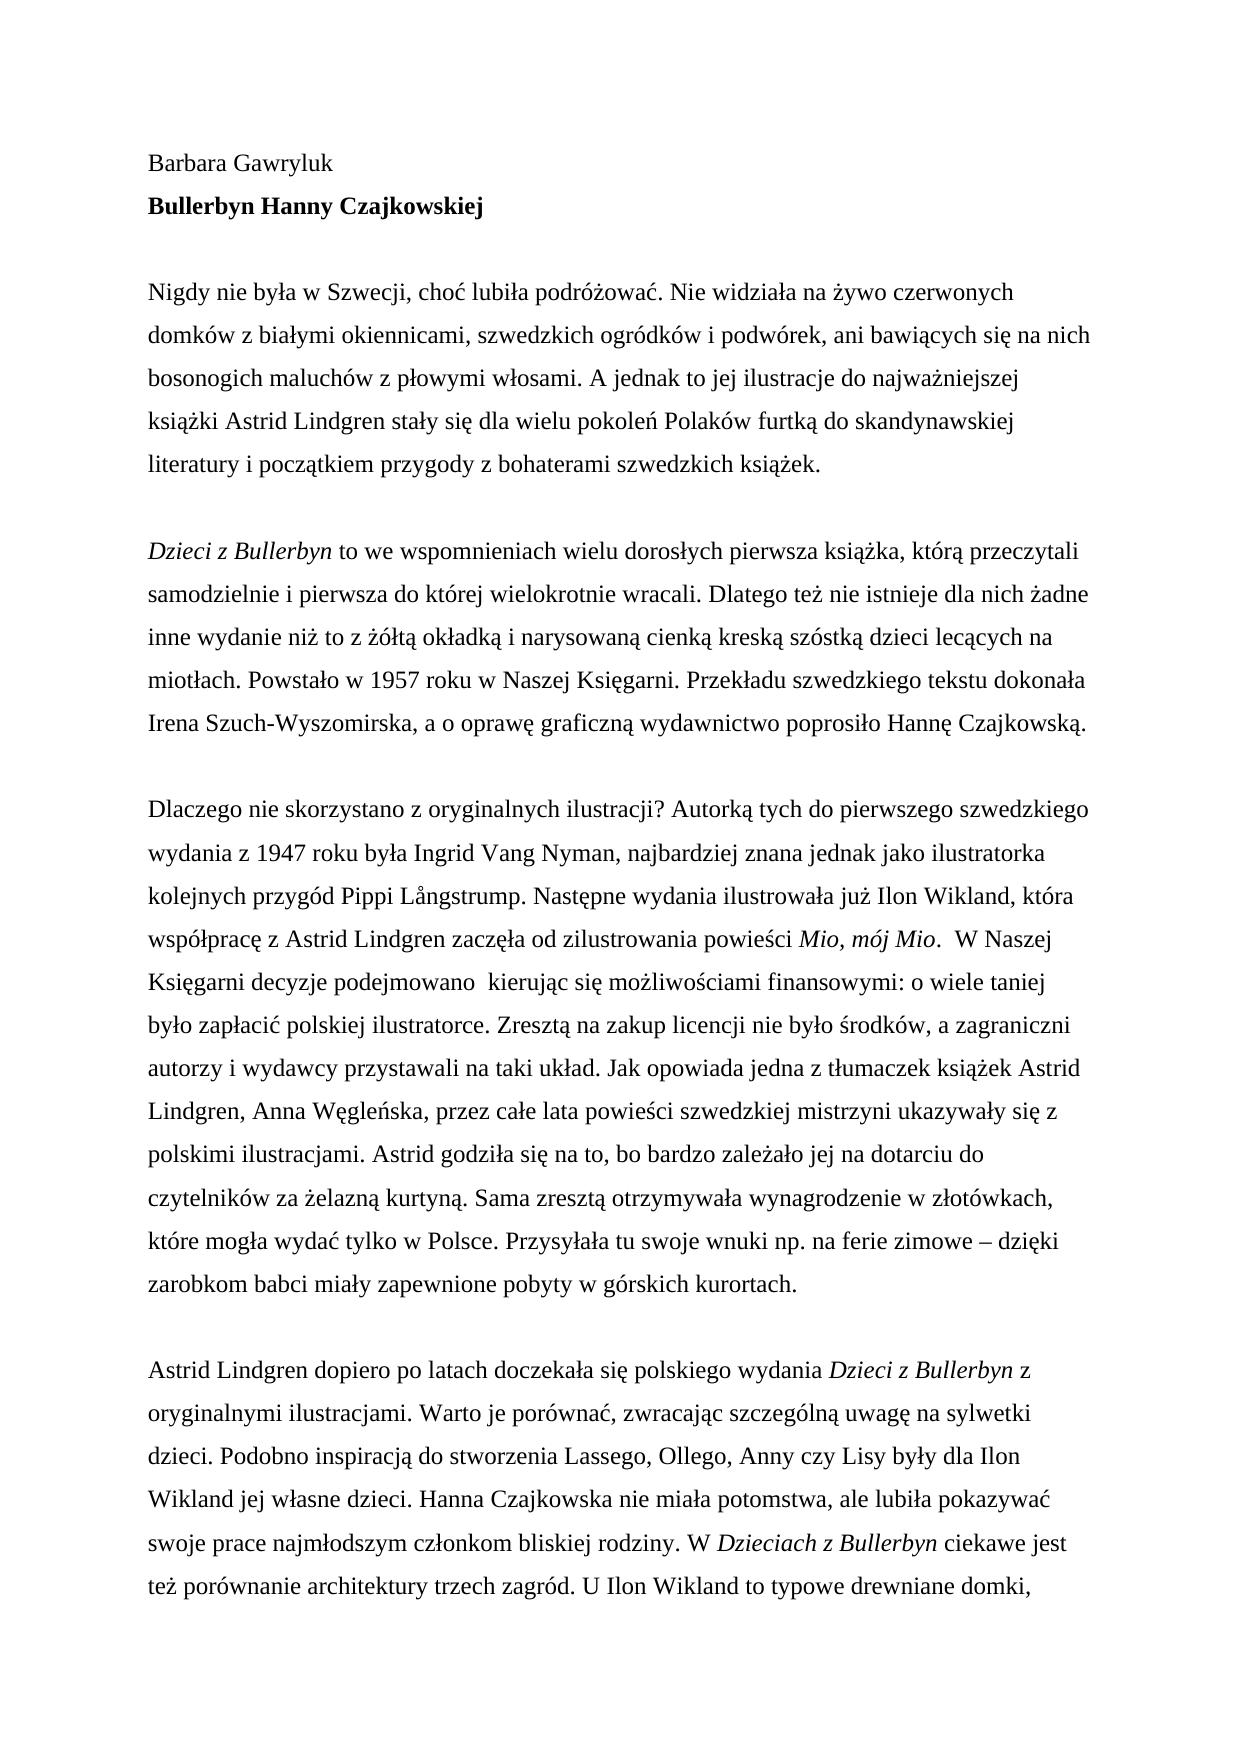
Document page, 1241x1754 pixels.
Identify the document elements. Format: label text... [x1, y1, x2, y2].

text Nigdy nie była w Szwecji, choć lubiła podróżować. Nie widziała na żywo czerwonych domków z białymi okiennicami, szwedzkich ogródków i podwórek, ani bawiących się na nich bosonogich maluchów z płowymi włosami. A jednak to jej ilustracje do najważniejszej książki Astrid Lindgren stały się dla wielu pokoleń Polaków furtką do skandynawskiej literatury i początkiem przygody z bohaterami szwedzkich książek. [148, 277, 1093, 478]
text Dlaczego nie skorzystano z oryginalnych ilustracji? Autorką tych do pierwszego szwedzkiego wydania z 1947 roku była Ingrid Vang Nyman, najbardziej znana jednak jako ilustratorka kolejnych przygód Pippi Långstrump. Następne wydania ilustrowała już Ilon Wikland, która współpracę z Astrid Lindgren zaczęła od zilustrowania powieści Mio, mój Mio. W Naszej Księgarni decyzje podejmowano kierując się możliwościami finansowymi: o wiele taniej było zapłacić polskiej ilustratorce. Zresztą na zakup licencji nie było środków, a zagraniczni autorzy i wydawcy przystawali na taki układ. Jak opowiada jedna z tłumaczek książek Astrid Lindgren, Anna Węgleńska, przez całe lata powieści szwedzkiej mistrzyni ukazywały się z polskimi ilustracjami. Astrid godziła się na to, bo bardzo zależało jej na dotarciu do czytelników za żelazną kurtyną. Sama zresztą otrzymywała wynagrodzenie w złotówkach, które mogła wydać tylko w Polsce. Przysyłała tu swoje wnuki np. na ferie zimowe – dzięki zarobkom babci miały zapewnione pobyty w górskich kurortach. [148, 794, 1093, 1298]
text Dzieci z Bullerbyn to we wspomnieniach wielu dorosłych pierwsza książka, którą przeczytali samodzielnie i pierwsza do której wielokrotnie wracali. Dlatego też nie istnieje dla nich żadne inne wydanie niż to z żółtą okładką i narysowaną cienką kreską szóstką dzieci lecących na miotłach. Powstało w 1957 roku w Naszej Księgarni. Przekładu szwedzkiego tekstu dokonała Irena Szuch-Wyszomirska, a o oprawę graficzną wydawnictwo poprosiło Hannę Czajkowską. [148, 536, 1093, 737]
text Barbara Gawryluk [148, 148, 1093, 176]
text Bullerbyn Hanny Czajkowskiej [148, 191, 1093, 219]
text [148, 1355, 1093, 1599]
